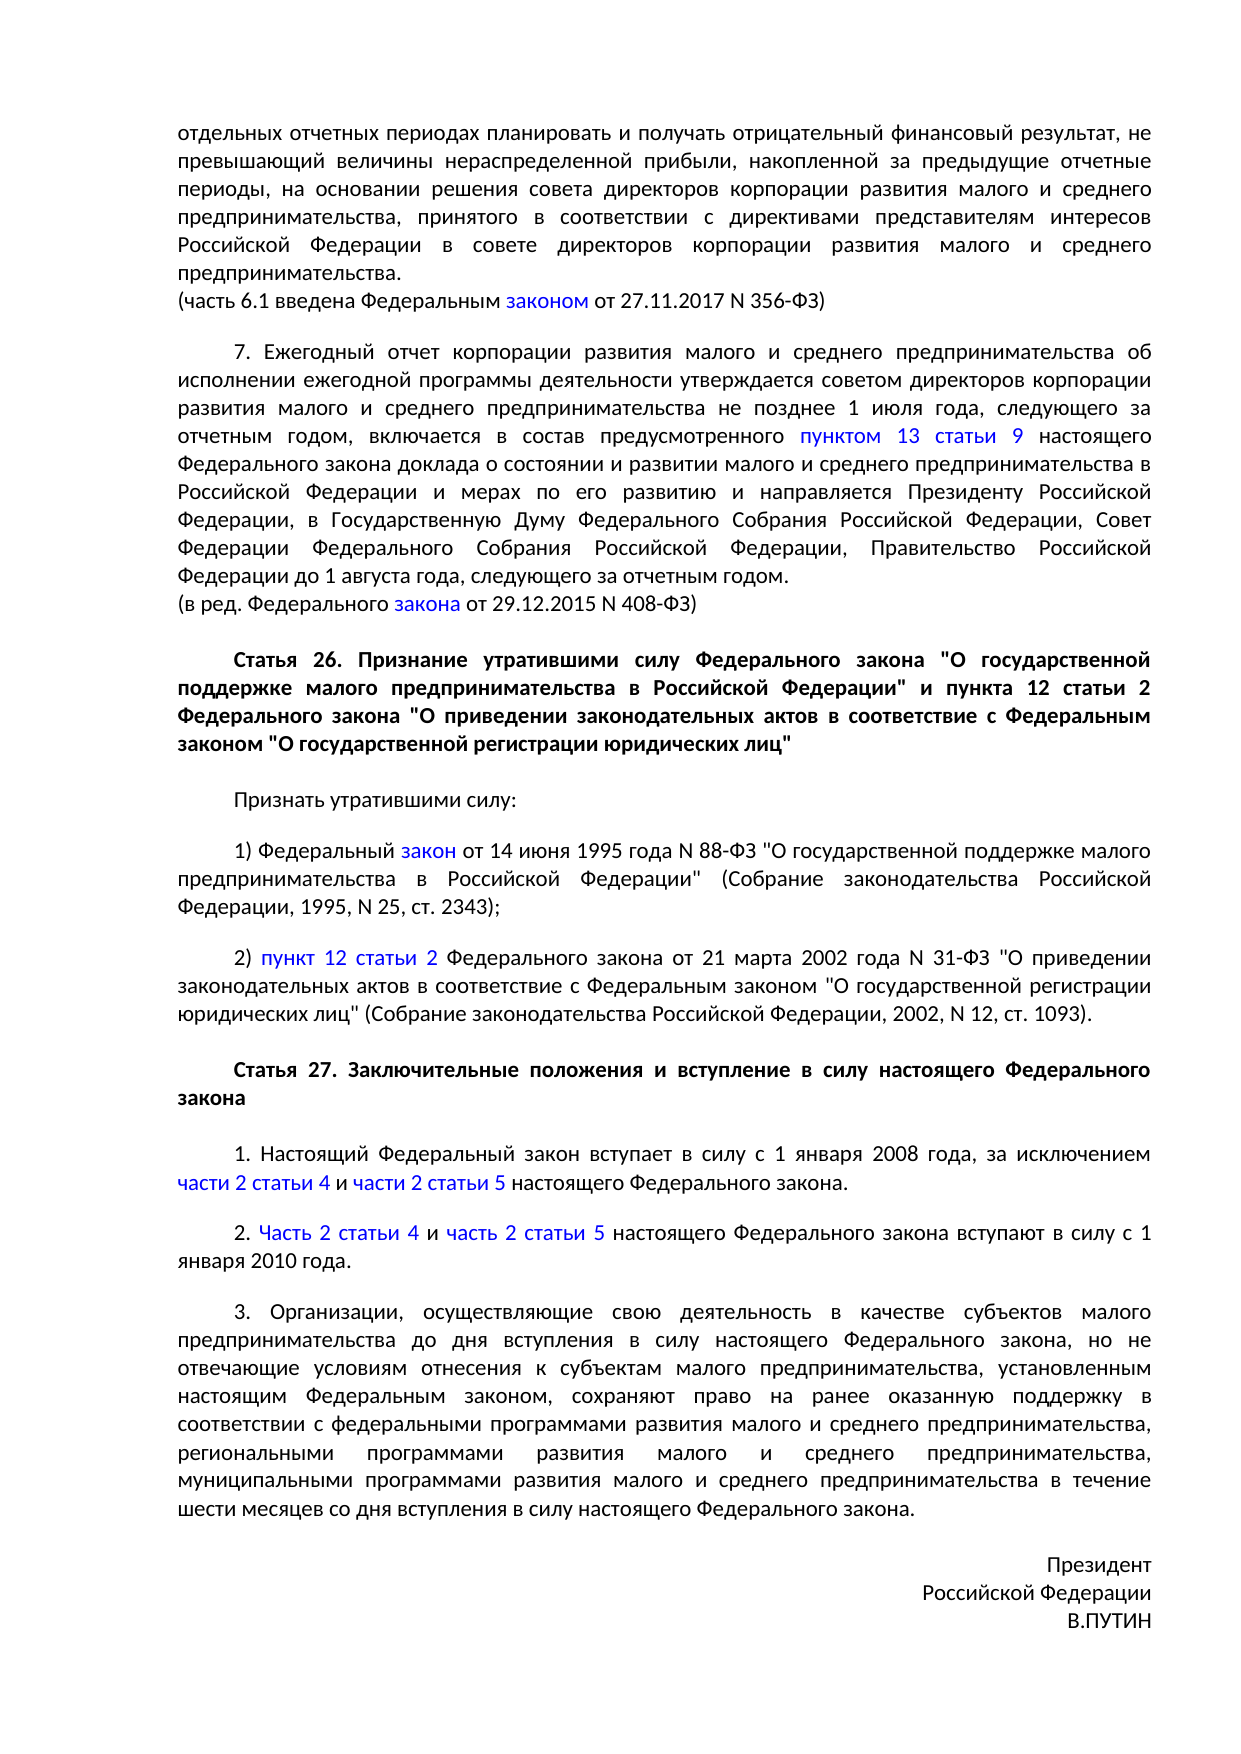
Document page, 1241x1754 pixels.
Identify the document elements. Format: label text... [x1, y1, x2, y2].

text 1. Настоящий Федеральный закон вступает в силу с 1 января 2008 года, за исключением части 2 статьи 4 и части 2 статьи 5 настоящего Федерального закона. [177, 1139, 1152, 1196]
text 3. Организации, осуществляющие свою деятельность в качестве субъектов малого предпринимательства до дня вступления в силу настоящего Федерального закона, но не отвечающие условиям отнесения к субъектам малого предпринимательства, установленным настоящим Федеральным законом, сохраняют право на ранее оказанную поддержку в соответствии с федеральными программами развития малого и среднего предпринимательства, региональными программами развития малого и среднего предпринимательства, муниципальными программами развития малого и среднего предпринимательства в течение шести месяцев со дня вступления в силу настоящего Федерального закона. [177, 1297, 1152, 1522]
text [177, 118, 1152, 286]
title Статья 26. Признание утратившими силу Федерального закона "О государственной поддержке малого предпринимательства в Российской Федерации" и пункта 12 статьи 2 Федерального закона "О приведении законодательных актов в соответствие с Федеральным законом "О государственной регистрации юридических лиц" [177, 645, 1152, 757]
text 2. Часть 2 статьи 4 и часть 2 статьи 5 настоящего Федерального закона вступают в силу с 1 января 2010 года. [177, 1218, 1152, 1274]
text Президент [177, 1550, 1152, 1578]
text В.ПУТИН [177, 1606, 1152, 1634]
text 7. Ежегодный отчет корпорации развития малого и среднего предпринимательства об исполнении ежегодной программы деятельности утверждается советом директоров корпорации развития малого и среднего предпринимательства не позднее 1 июля года, следующего за отчетным годом, включается в состав предусмотренного пунктом 13 статьи 9 настоящего Федерального закона доклада о состоянии и развитии малого и среднего предпринимательства в Российской Федерации и мерах по его развитию и направляется Президенту Российской Федерации, в Государственную Думу Федерального Собрания Российской Федерации, Совет Федерации Федерального Собрания Российской Федерации, Правительство Российской Федерации до 1 августа года, следующего за отчетным годом. [177, 337, 1152, 589]
text Признать утратившими силу: [177, 786, 1152, 813]
text 1) Федеральный закон от 14 июня 1995 года N 88-ФЗ "О государственной поддержке малого предпринимательства в Российской Федерации" (Собрание законодательства Российской Федерации, 1995, N 25, ст. 2343); [177, 836, 1152, 921]
text Российской Федерации [177, 1578, 1152, 1606]
text (часть 6.1 введена Федеральным законом от 27.11.2017 N 356-ФЗ) [177, 286, 1152, 314]
text (в ред. Федерального закона от 29.12.2015 N 408-ФЗ) [177, 589, 1152, 617]
text 2) пункт 12 статьи 2 Федерального закона от 21 марта 2002 года N 31-ФЗ "О приведении законодательных актов в соответствие с Федеральным законом "О государственной регистрации юридических лиц" (Собрание законодательства Российской Федерации, 2002, N 12, ст. 1093). [177, 943, 1152, 1027]
title Статья 27. Заключительные положения и вступление в силу настоящего Федерального закона [177, 1056, 1152, 1112]
